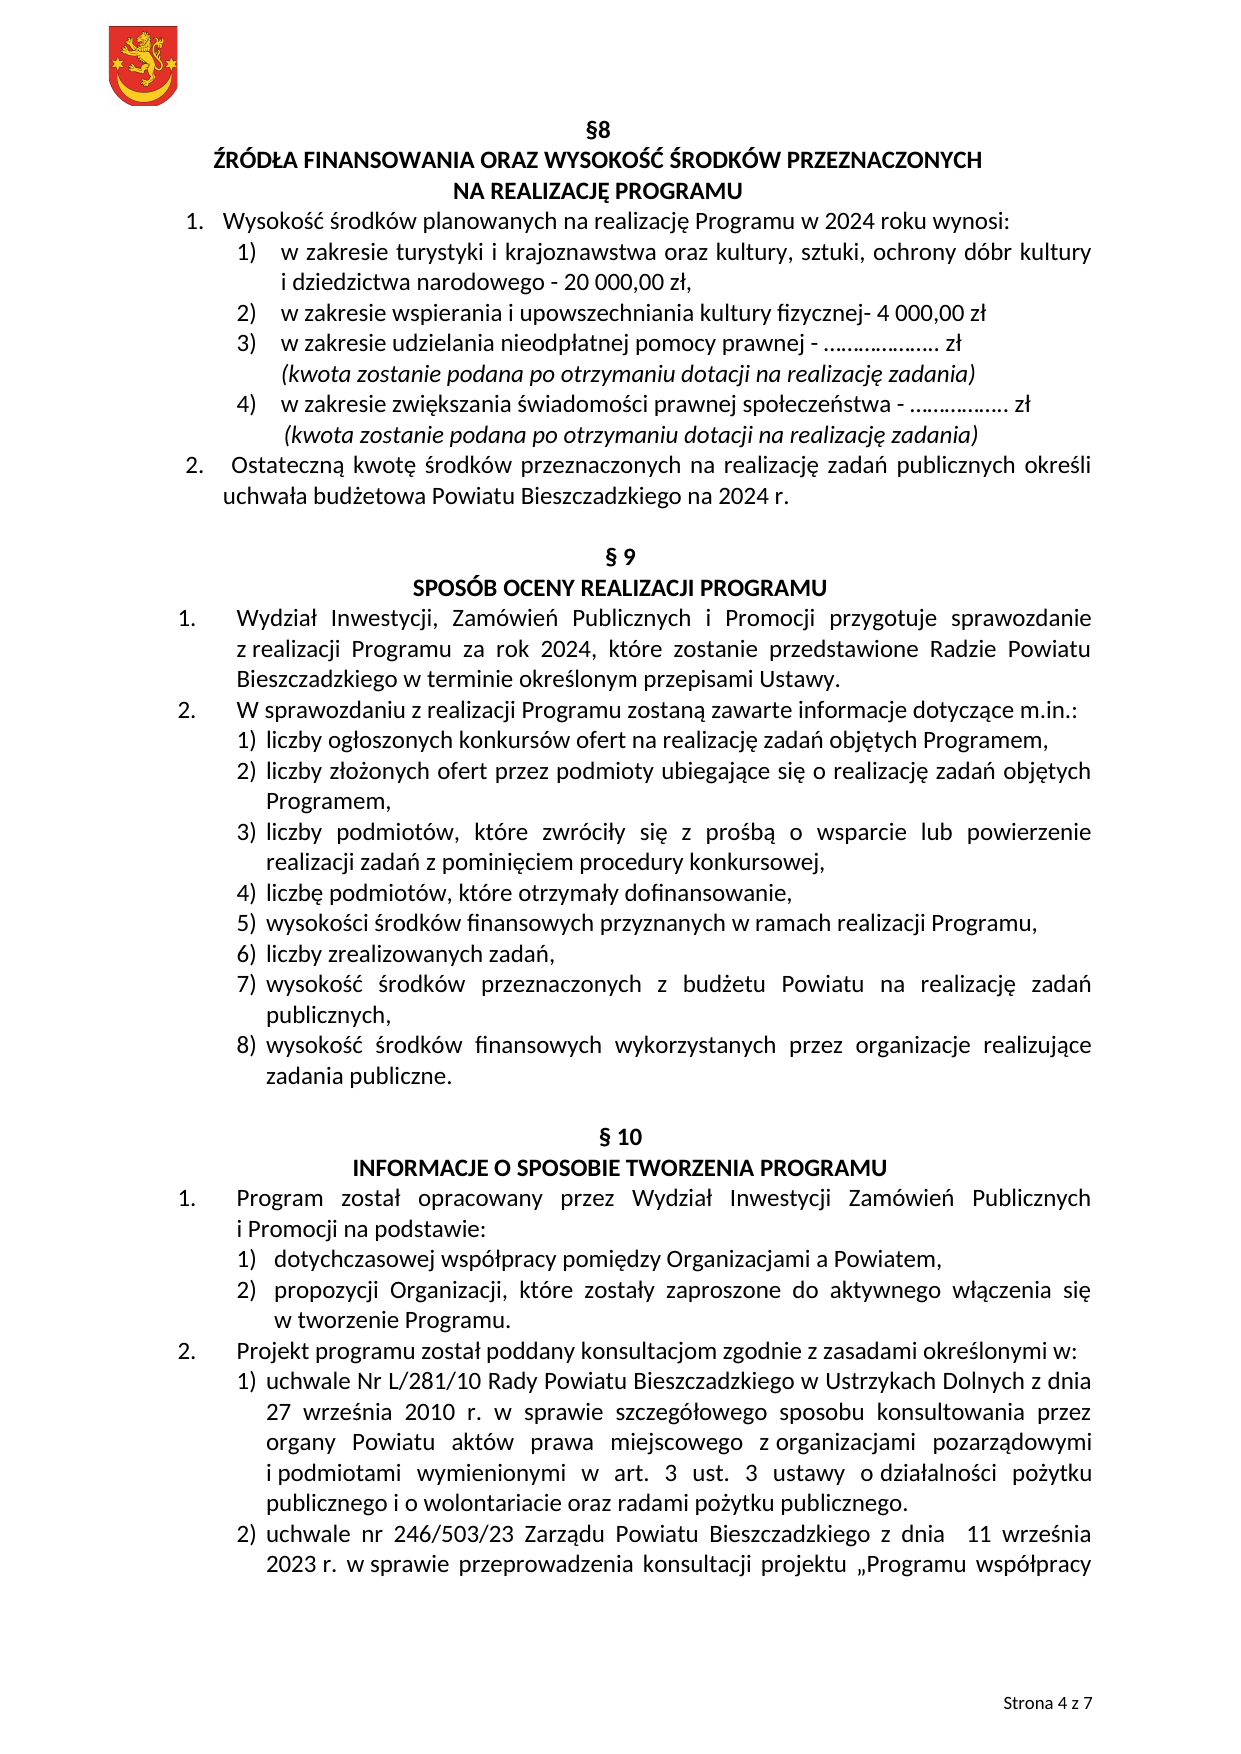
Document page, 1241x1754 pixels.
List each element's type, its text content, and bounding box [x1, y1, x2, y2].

text § 10 [148, 1121, 1092, 1152]
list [236, 1518, 1092, 1579]
list W sprawozdaniu z realizacji Programu zostaną zawarte informacje dotyczące m.in.: [177, 694, 1092, 724]
list w zakresie zwiększania świadomości prawnej społeczeństwa - …………….. zł [236, 389, 1092, 419]
list Wysokość środków planowanych na realizację Programu w 2024 roku wynosi: [185, 206, 1092, 236]
list dotychczasowej współpracy pomiędzy Organizacjami a Powiatem, [236, 1243, 1092, 1274]
list wysokości środków finansowych przyznanych w ramach realizacji Programu, [236, 907, 1092, 938]
list liczby zrealizowanych zadań, [236, 938, 1092, 968]
list liczby ogłoszonych konkursów ofert na realizację zadań objętych Programem, [236, 724, 1092, 755]
list wysokość środków przeznaczonych z budżetu Powiatu na realizację zadań publicznych, [236, 968, 1092, 1029]
text ŹRÓDŁA FINANSOWANIA ORAZ WYSOKOŚĆ ŚRODKÓW PRZEZNACZONYCH [103, 144, 1092, 175]
list Ostateczną kwotę środków przeznaczonych na realizację zadań publicznych określi uchwała budżetowa Powiatu Bieszczadzkiego na 2024 r. [185, 450, 1092, 511]
list liczby złożonych ofert przez podmioty ubiegające się o realizację zadań objętych Programem, [236, 755, 1092, 816]
list propozycji Organizacji, które zostały zaproszone do aktywnego włączenia się w tworzenie Programu. [236, 1274, 1092, 1335]
list w zakresie turystyki i krajoznawstwa oraz kultury, sztuki, ochrony dóbr kultury i dziedzictwa narodowego - 20 000,00 zł, [236, 236, 1092, 297]
list uchwale Nr L/281/10 Rady Powiatu Bieszczadzkiego w Ustrzykach Dolnych z dnia 27 września 2010 r. w sprawie szczegółowego sposobu konsultowania przez organy Powiatu aktów prawa miejscowego z organizacjami pozarządowymi i podmiotami wymienionymi w art. 3 ust. 3 ustawy o działalności pożytku publicznego i o wolontariacie oraz radami pożytku publicznego. [236, 1365, 1092, 1518]
picture [108, 26, 178, 105]
text § 9 [148, 541, 1092, 572]
list liczby podmiotów, które zwróciły się z prośbą o wsparcie lub powierzenie realizacji zadań z pominięciem procedury konkursowej, [236, 816, 1092, 877]
list Projekt programu został poddany konsultacjom zgodnie z zasadami określonymi w: [177, 1335, 1092, 1365]
list (kwota zostanie podana po otrzymaniu dotacji na realizację zadania) [281, 358, 1092, 389]
list w zakresie udzielania nieodpłatnej pomocy prawnej - ……………….. zł [236, 328, 1092, 358]
list liczbę podmiotów, które otrzymały dofinansowanie, [236, 877, 1092, 907]
text §8 [103, 114, 1092, 144]
list w zakresie wspierania i upowszechniania kultury fizycznej- 4 000,00 zł [236, 297, 1092, 328]
text (kwota zostanie podana po otrzymaniu dotacji na realizację zadania) [148, 419, 1092, 450]
text INFORMACJE O SPOSOBIE TWORZENIA PROGRAMU [148, 1152, 1092, 1182]
list Program został opracowany przez Wydział Inwestycji Zamówień Publicznych i Promocji na podstawie: [177, 1182, 1092, 1243]
list Wydział Inwestycji, Zamówień Publicznych i Promocji przygotuje sprawozdanie z realizacji Programu za rok 2024, które zostanie przedstawione Radzie Powiatu Bieszczadzkiego w terminie określonym przepisami Ustawy. [177, 602, 1092, 694]
text NA REALIZACJĘ PROGRAMU [103, 175, 1092, 206]
list wysokość środków finansowych wykorzystanych przez organizacje realizujące zadania publiczne. [236, 1029, 1092, 1091]
text SPOSÓB OCENY REALIZACJI PROGRAMU [148, 572, 1092, 602]
